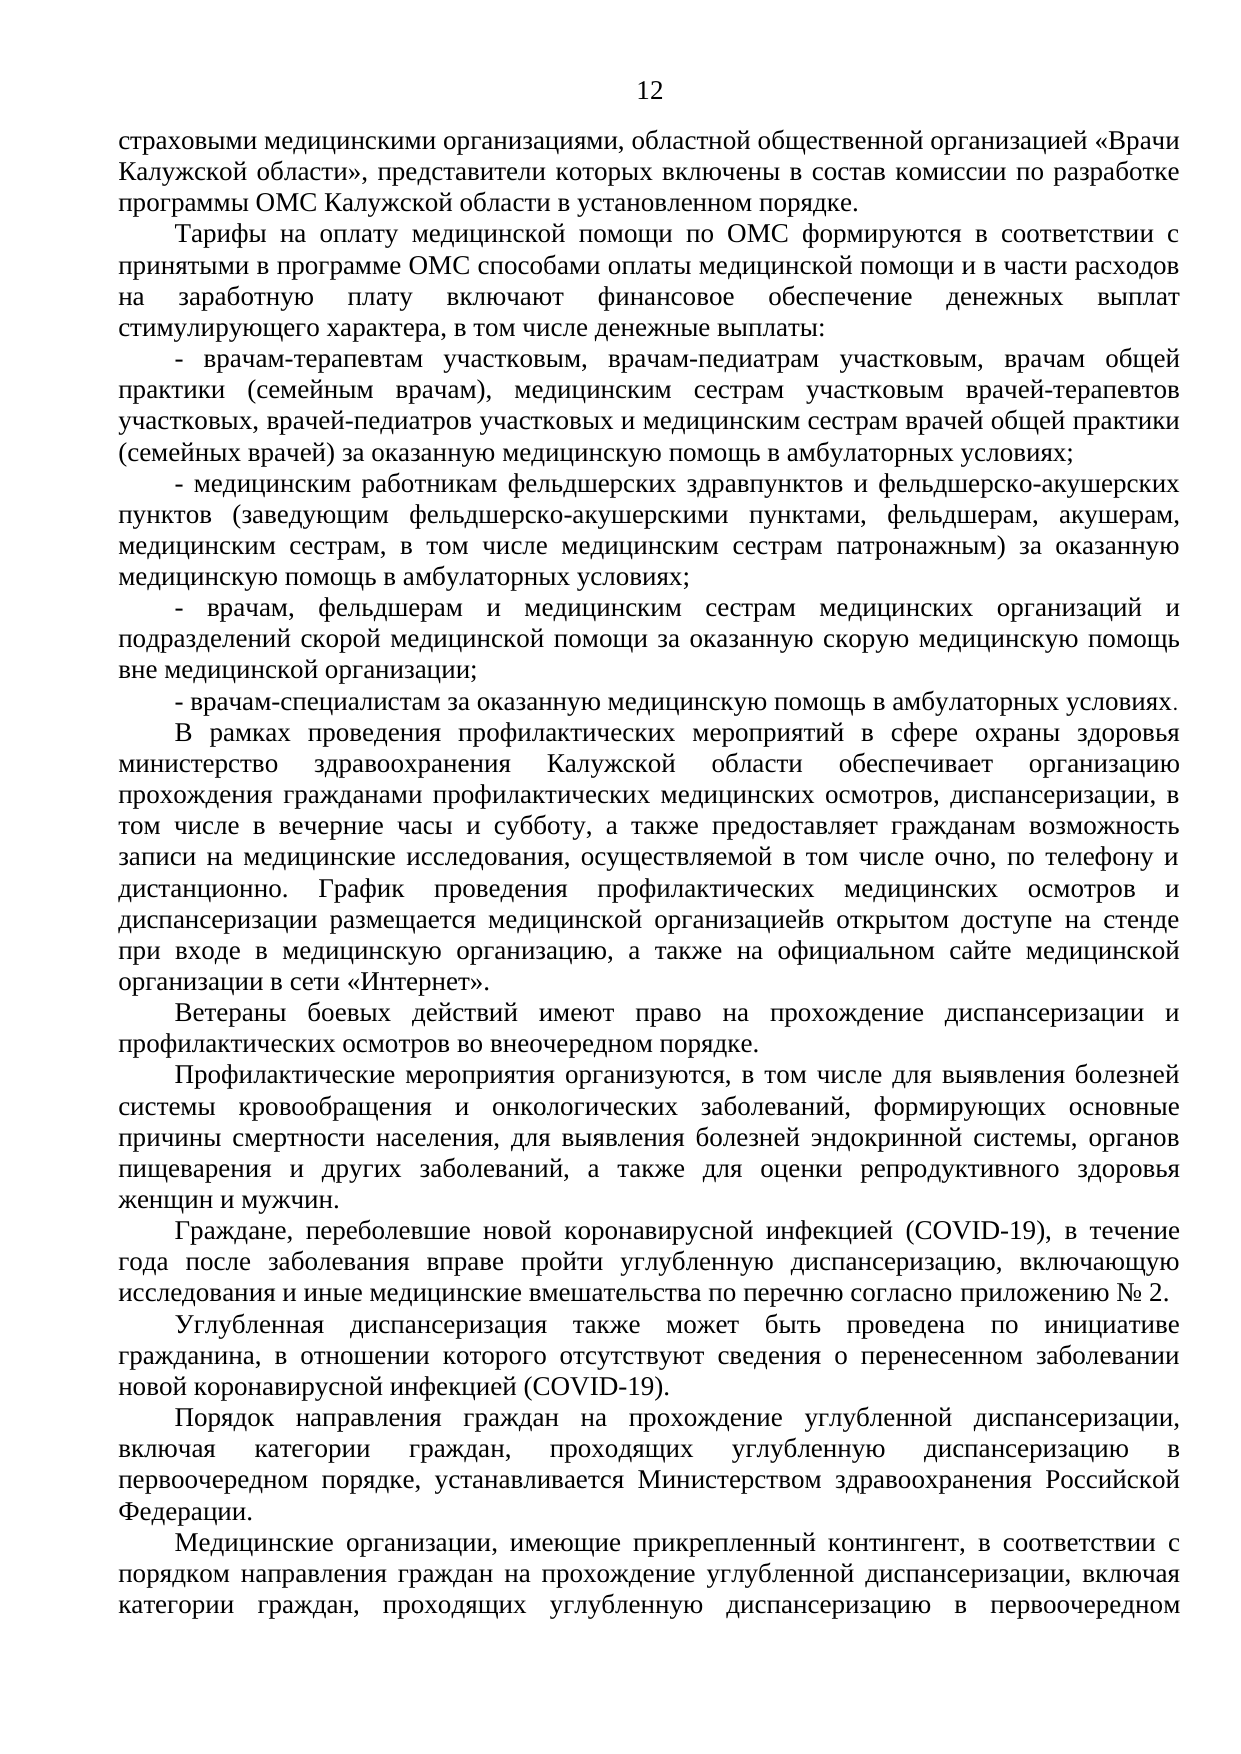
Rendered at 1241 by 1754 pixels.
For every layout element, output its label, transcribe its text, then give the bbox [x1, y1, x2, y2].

text - врачам, фельдшерам и медицинским сестрам медицинских организаций и подразделений скорой медицинской помощи за оказанную скорую медицинскую помощь вне медицинской организации; [118, 591, 1181, 685]
text Углубленная диспансеризация также может быть проведена по инициативе гражданина, в отношении которого отсутствуют сведения о перенесенном заболевании новой коронавирусной инфекцией (COVID-19). [118, 1308, 1181, 1401]
text Граждане, переболевшие новой коронавирусной инфекцией (COVID-19), в течение года после заболевания вправе пройти углубленную диспансеризацию, включающую исследования и иные медицинские вмешательства по перечню согласно приложению № 2. [118, 1214, 1181, 1308]
text Тарифы на оплату медицинской помощи по ОМС формируются в соответствии с принятыми в программе ОМС способами оплаты медицинской помощи и в части расходов на заработную плату включают финансовое обеспечение денежных выплат стимулирующего характера, в том числе денежные выплаты: [118, 218, 1181, 342]
text - врачам-специалистам за оказанную медицинскую помощь в амбулаторных условиях. [118, 685, 1181, 716]
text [118, 124, 1181, 218]
text - медицинским работникам фельдшерских здравпунктов и фельдшерско-акушерских пунктов (заведующим фельдшерско-акушерскими пунктами, фельдшерам, акушерам, медицинским сестрам, в том числе медицинским сестрам патронажным) за оказанную медицинскую помощь в амбулаторных условиях; [118, 467, 1181, 591]
text - врачам-терапевтам участковым, врачам-педиатрам участковым, врачам общей практики (семейным врачам), медицинским сестрам участковым врачей-терапевтов участковых, врачей-педиатров участковых и медицинским сестрам врачей общей практики (семейных врачей) за оказанную медицинскую помощь в амбулаторных условиях; [118, 342, 1181, 467]
text Ветераны боевых действий имеют право на прохождение диспансеризации и профилактических осмотров во внеочередном порядке. [118, 996, 1181, 1058]
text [118, 1526, 1181, 1619]
text Профилактические мероприятия организуются, в том числе для выявления болезней системы кровообращения и онкологических заболеваний, формирующих основные причины смертности населения, для выявления болезней эндокринной системы, органов пищеварения и других заболеваний, а также для оценки репродуктивного здоровья женщин и мужчин. [118, 1058, 1181, 1214]
text Порядок направления граждан на прохождение углубленной диспансеризации, включая категории граждан, проходящих углубленную диспансеризацию в первоочередном порядке, устанавливается Министерством здравоохранения Российской Федерации. [118, 1401, 1181, 1526]
text В рамках проведения профилактических мероприятий в сфере охраны здоровья министерство здравоохранения Калужской области обеспечивает организацию прохождения гражданами профилактических медицинских осмотров, диспансеризации, в том числе в вечерние часы и субботу, а также предоставляет гражданам возможность записи на медицинские исследования, осуществляемой в том числе очно, по телефону и дистанционно. График проведения профилактических медицинских осмотров и диспансеризации размещается медицинской организациейв открытом доступе на стенде при входе в медицинскую организацию, а также на официальном сайте медицинской организации в сети «Интернет». [118, 716, 1181, 996]
